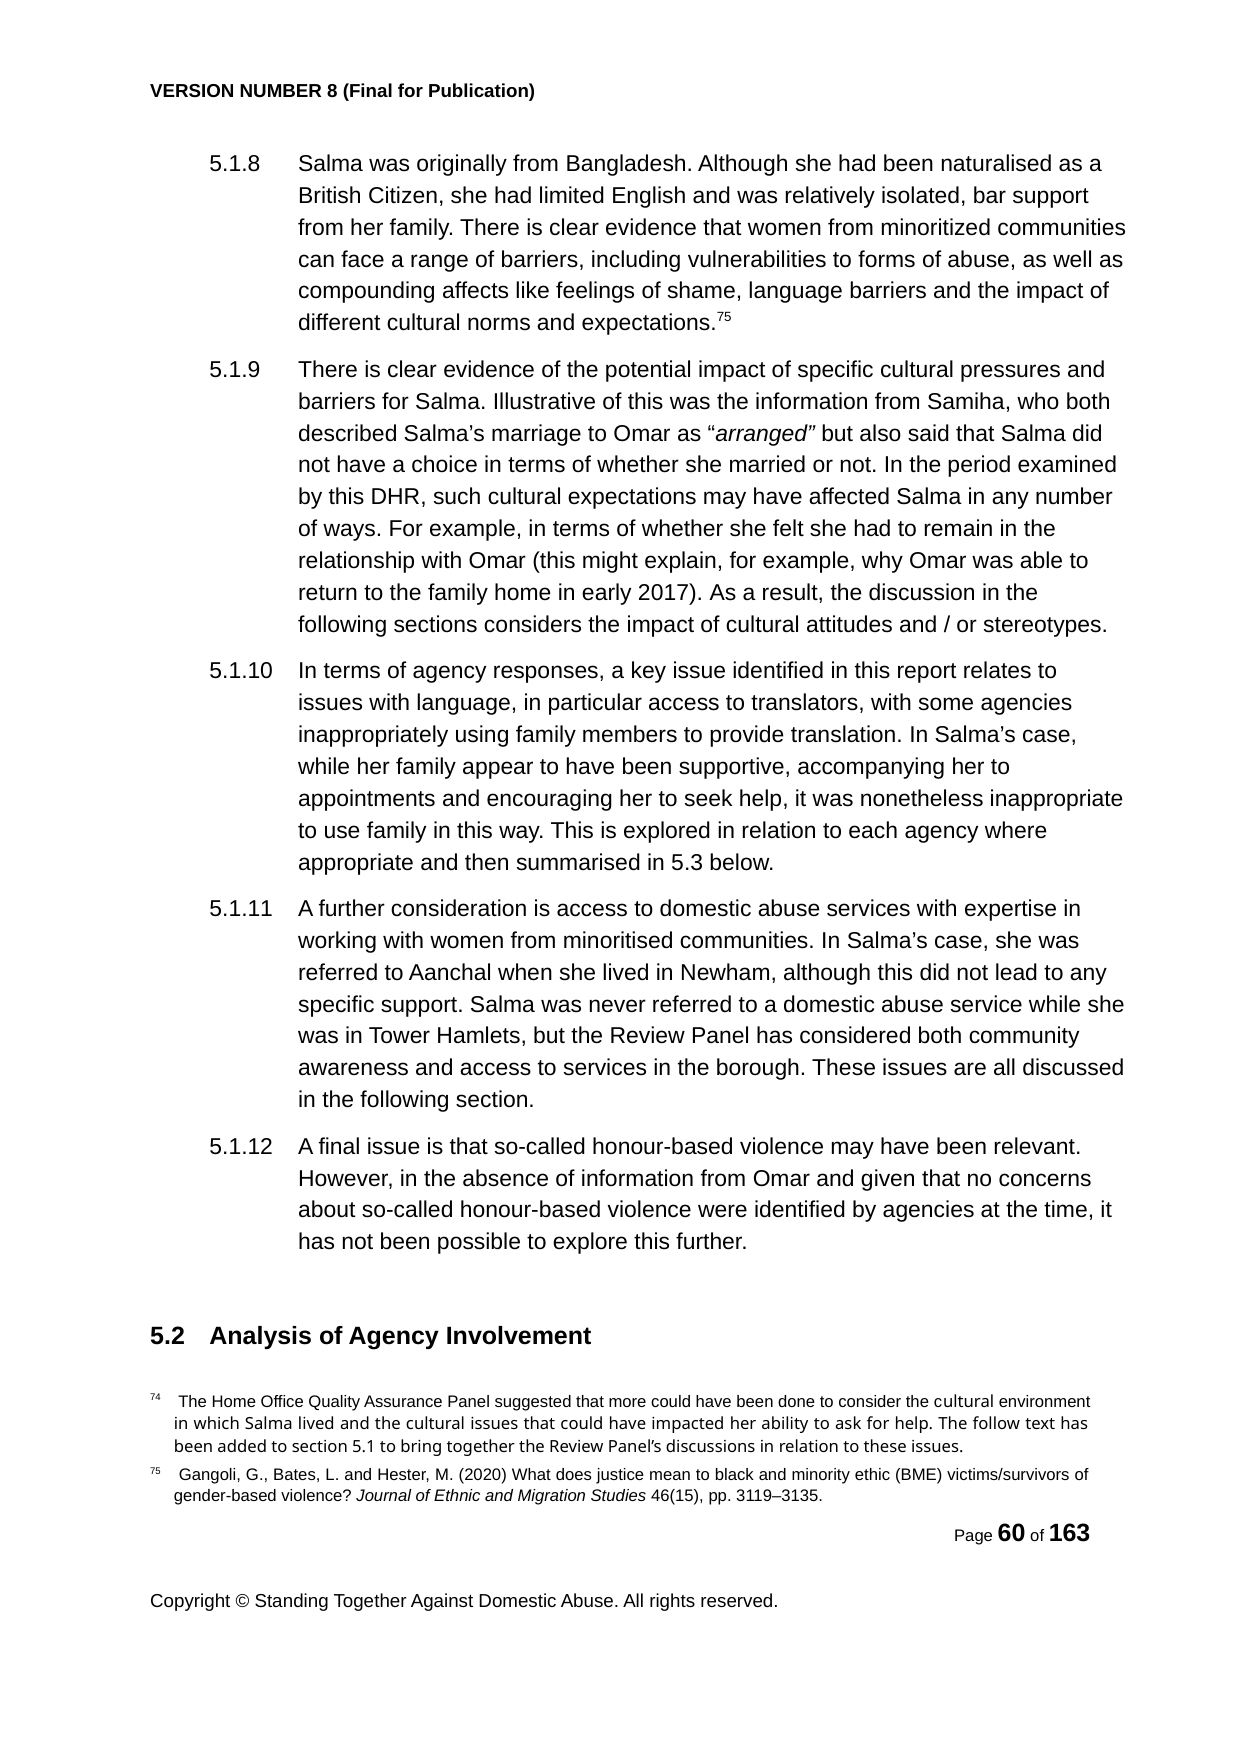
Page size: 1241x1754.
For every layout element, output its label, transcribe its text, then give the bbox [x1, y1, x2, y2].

subtitle Analysis of Agency Involvement [150, 1321, 1090, 1350]
list In terms of agency responses, a key issue identified in this report relates to issues with language, in particular access to translators, with some agencies inappropriately using family members to provide translation. In Salma’s case, while her family appear to have been supportive, accompanying her to appointments and encouraging her to seek help, it was nonetheless inappropriate to use family in this way. This is explored in relation to each agency where appropriate and then summarised in 5.3 below. [209, 657, 1126, 875]
list Salma was originally from Bangladesh. Although she had been naturalised as a British Citizen, she had limited English and was relatively isolated, bar support from her family. There is clear evidence that women from minoritized communities can face a range of barriers, including vulnerabilities to forms of abuse, as well as compounding affects like feelings of shame, language barriers and the impact of different cultural norms and expectations. [209, 150, 1126, 336]
list A final issue is that so-called honour-based violence may have been relevant. However, in the absence of information from Omar and given that no concerns about so-called honour-based violence were identified by agencies at the time, it has not been possible to explore this further. [209, 1133, 1126, 1255]
list A further consideration is access to domestic abuse services with expertise in working with women from minoritised communities. In Salma’s case, she was referred to Aanchal when she lived in Newham, although this did not lead to any specific support. Salma was never referred to a domestic abuse service while she was in Tower Hamlets, but the Review Panel has considered both community awareness and access to services in the borough. These issues are all discussed in the following section. [209, 895, 1126, 1113]
list There is clear evidence of the potential impact of specific cultural pressures and barriers for Salma. Illustrative of this was the information from Samiha, who both described Salma’s marriage to Omar as “arranged” but also said that Salma did not have a choice in terms of whether she married or not. In the period examined by this DHR, such cultural expectations may have affected Salma in any number of ways. For example, in terms of whether she felt she had to remain in the relationship with Omar (this might explain, for example, why Omar was able to return to the family home in early 2017). As a result, the discussion in the following sections considers the impact of cultural attitudes and / or stereotypes. [209, 356, 1126, 637]
